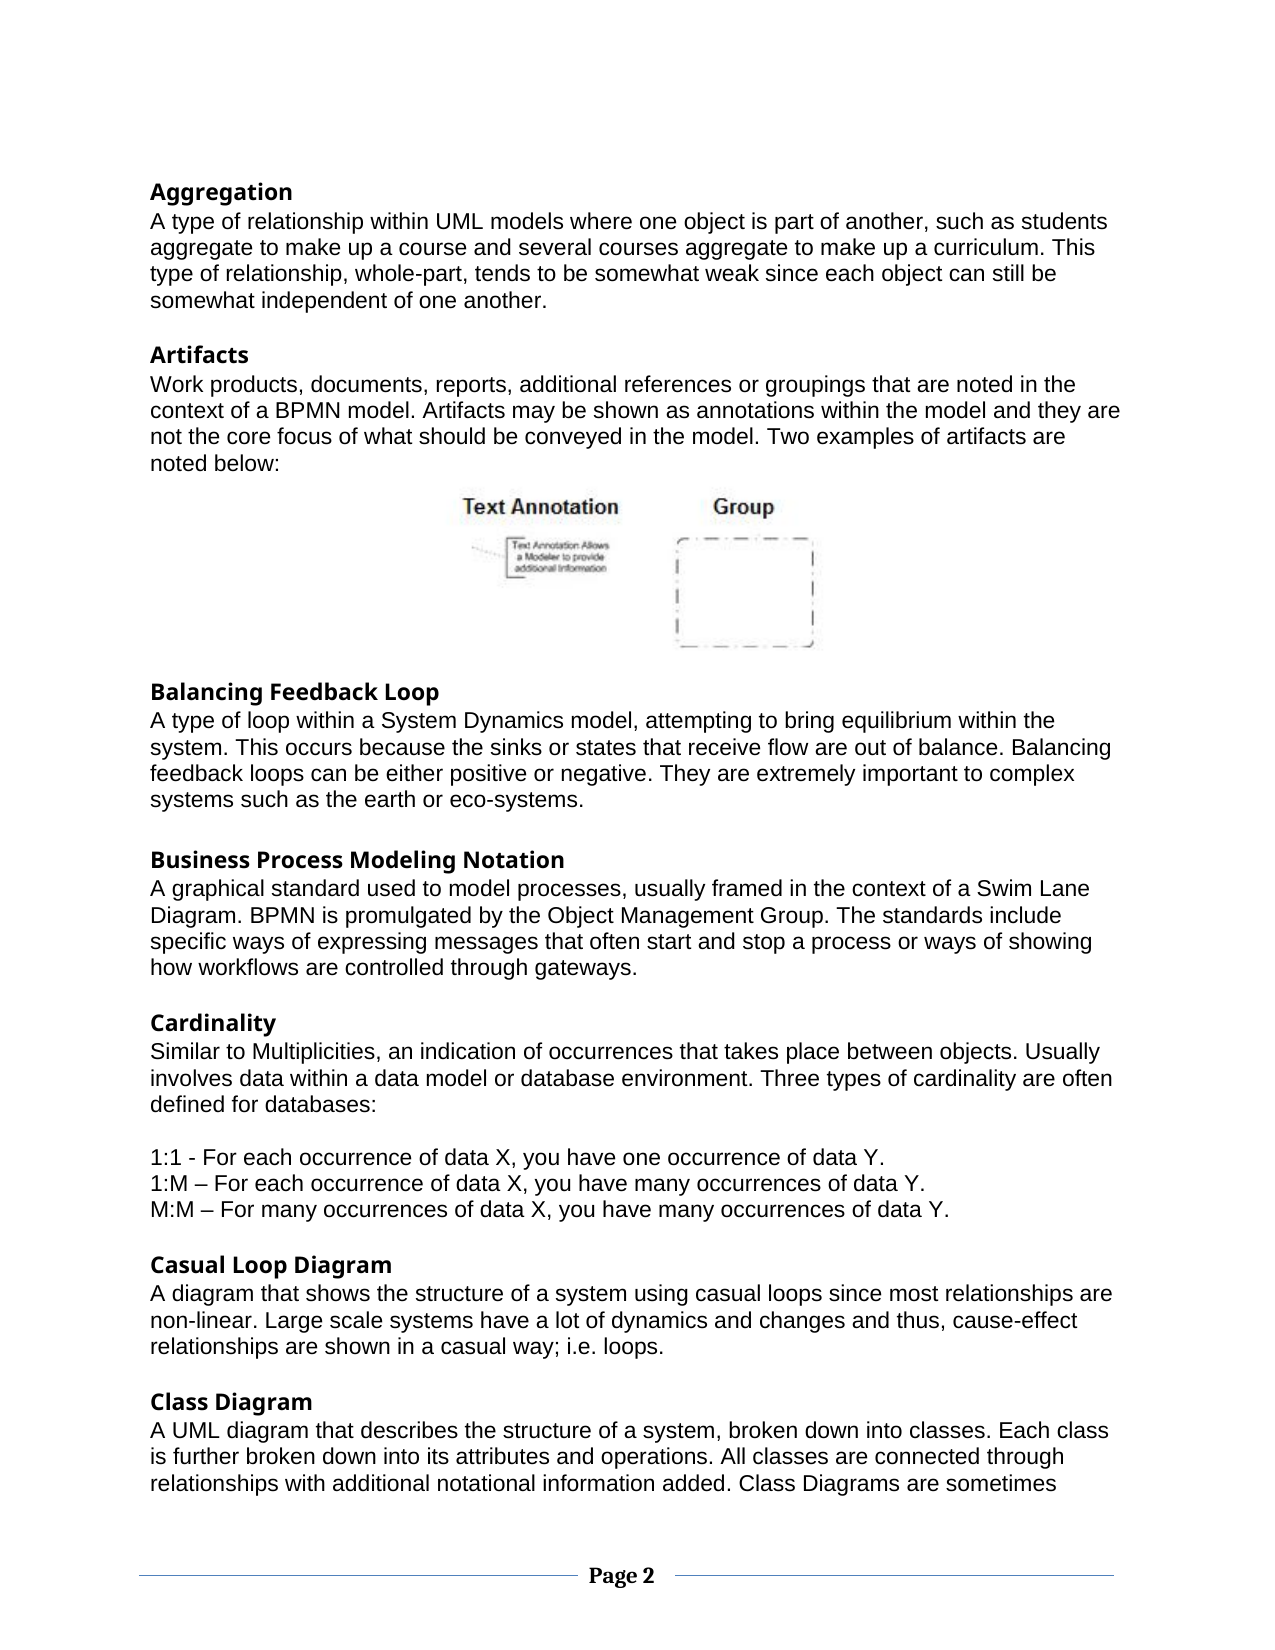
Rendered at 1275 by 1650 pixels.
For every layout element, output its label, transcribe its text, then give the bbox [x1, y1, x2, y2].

text Aggregation [150, 176, 1125, 208]
picture [422, 476, 853, 676]
text A type of loop within a System Dynamics model, attempting to bring equilibrium within the system. This occurs because the sinks or states that receive flow are out of balance. Balancing feedback loops can be either positive or negative. They are extremely important to complex systems such as the earth or eco-systems. [150, 707, 1125, 813]
text Business Process Modeling Notation [150, 844, 1125, 875]
text Work products, documents, reports, additional references or groupings that are noted in the context of a BPMN model. Artifacts may be shown as annotations within the model and they are not the core focus of what should be conveyed in the model. Two examples of artifacts are noted below: [150, 371, 1125, 476]
text Artifacts [150, 339, 1125, 371]
text Cardinality [150, 1007, 1125, 1038]
text 1:1 - For each occurrence of data X, you have one occurrence of data Y. [150, 1144, 1125, 1170]
text 1:M – For each occurrence of data X, you have many occurrences of data Y. [150, 1170, 1125, 1196]
text Balancing Feedback Loop [150, 676, 1125, 707]
text M:M – For many occurrences of data X, you have many occurrences of data Y. [150, 1196, 1125, 1223]
text A diagram that shows the structure of a system using casual loops since most relationships are non-linear. Large scale systems have a lot of dynamics and changes and thus, cause-effect relationships are shown in a casual way; i.e. loops. [150, 1280, 1125, 1359]
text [150, 1386, 1125, 1496]
text A type of relationship within UML models where one object is part of another, such as students aggregate to make up a course and several courses aggregate to make up a curriculum. This type of relationship, whole-part, tends to be somewhat weak since each object can still be somewhat independent of one another. [150, 208, 1125, 313]
text Similar to Multiplicities, an indication of occurrences that takes place between objects. Usually involves data within a data model or database environment. Three types of cardinality are often defined for databases: [150, 1038, 1125, 1117]
text A graphical standard used to model processes, usually framed in the context of a Swim Lane Diagram. BPMN is promulgated by the Object Management Group. The standards include specific ways of expressing messages that often start and stop a process or ways of showing how workflows are controlled through gateways. [150, 875, 1125, 981]
text Casual Loop Diagram [150, 1249, 1125, 1280]
